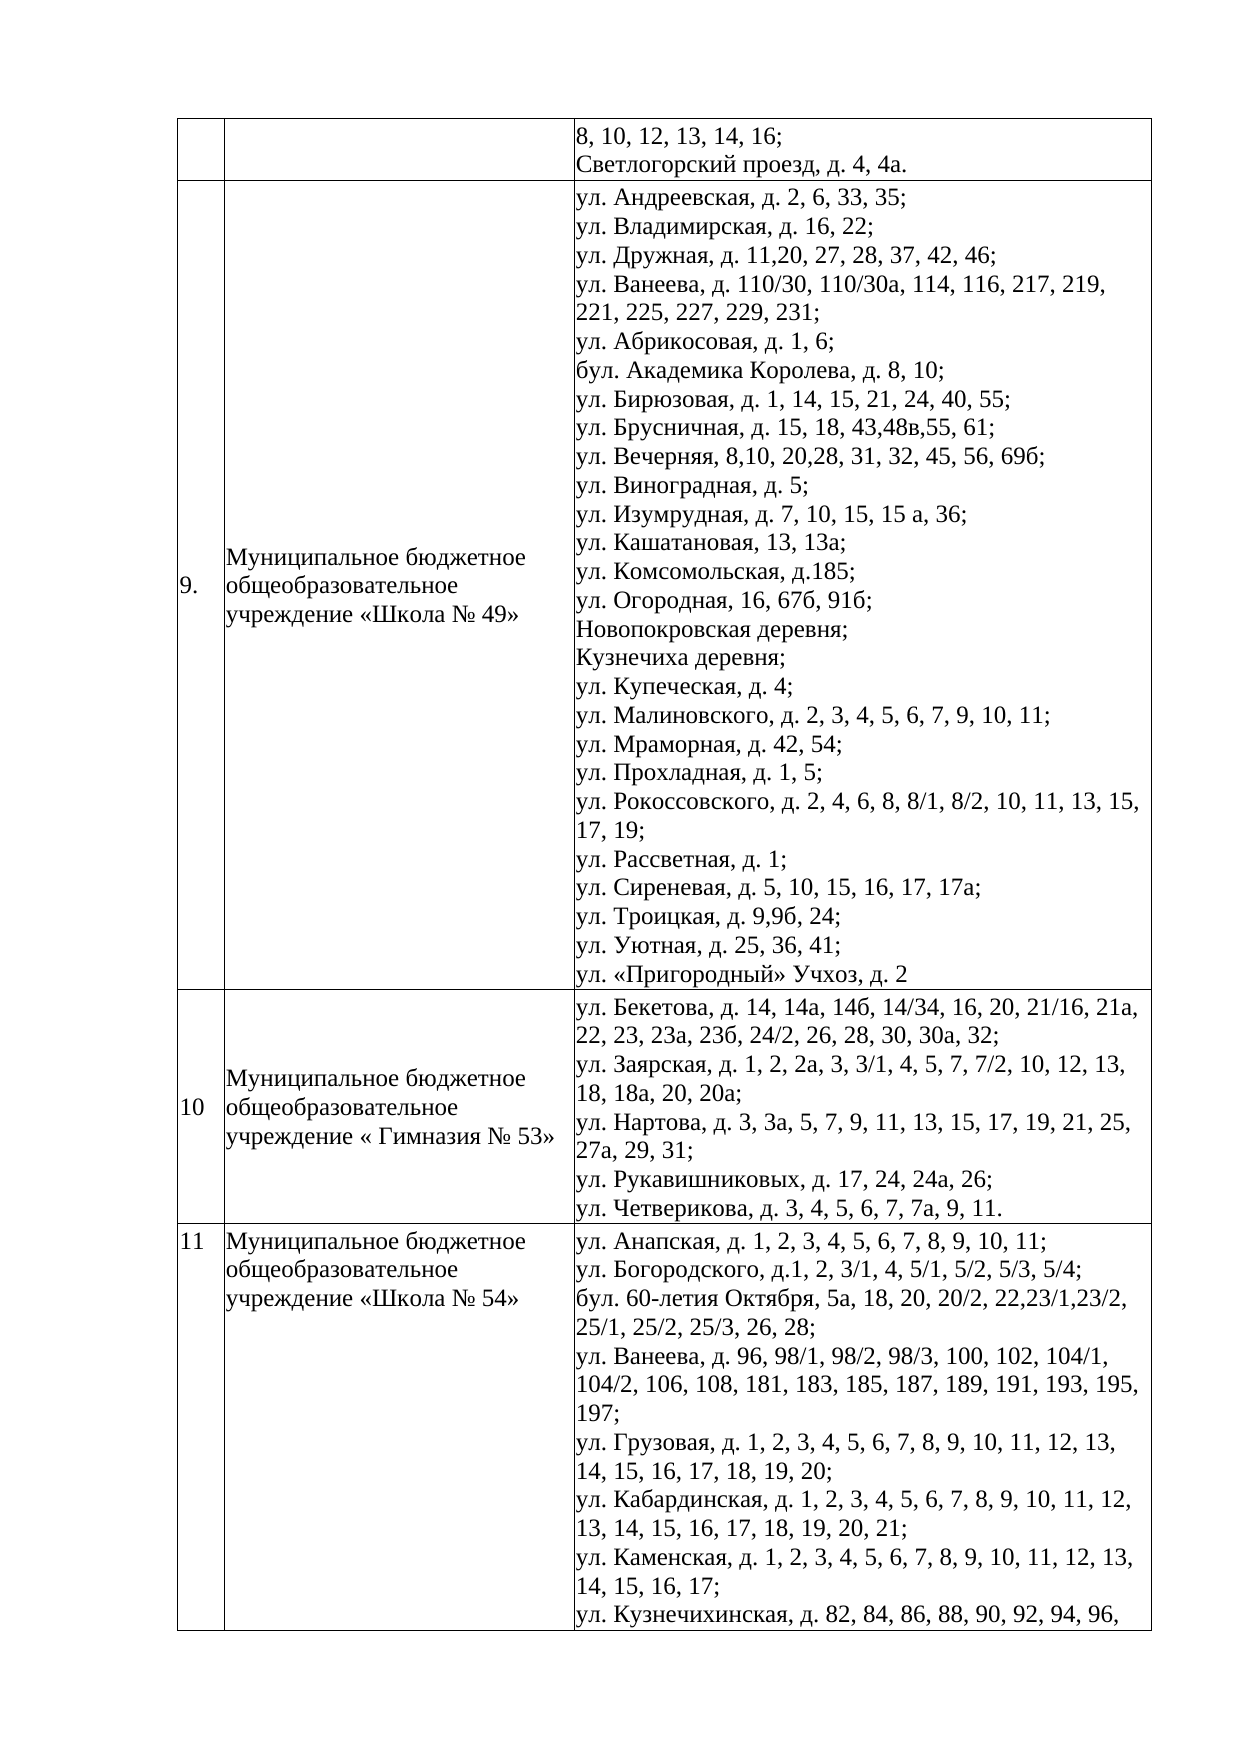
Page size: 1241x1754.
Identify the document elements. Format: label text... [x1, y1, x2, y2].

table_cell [575, 1224, 1151, 1630]
table_cell Муниципальное бюджетное общеобразовательное учреждение «Школа № 49» [225, 181, 574, 989]
table_cell 8. [178, 119, 224, 180]
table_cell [225, 1224, 574, 1630]
table_cell Муниципальное бюджетное общеобразовательное учреждение « Гимназия № 53» [225, 990, 574, 1223]
table_cell 9. [178, 181, 224, 989]
table_cell ул. Андреевская, д. 2, 6, 33, 35; ул. Владимирская, д. 16, 22; ул. Дружная, д. 11,20, 27, 28, 37, 42, 46; ул. Ванеева, д. 110/30, 110/30а, 114, 116, 217, 219, 221, 225, 227, 229, 231; ул. Абрикосовая, д. 1, 6; бул. Академика Королева, д. 8, 10; ул. Бирюзовая, д. 1, 14, 15, 21, 24, 40, 55; ул. Брусничная, д. 15, 18, 43,48в,55, 61; ул. Вечерняя, 8,10, 20,28, 31, 32, 45, 56, 69б; ул. Виноградная, д. 5; ул. Изумрудная, д. 7, 10, 15, 15 а, 36; ул. Кашатановая, 13, 13а; ул. Комсомольская, д.185; ул. Огородная, 16, 67б, 91б; Новопокровская деревня; Кузнечиха деревня; ул. Купеческая, д. 4; ул. Малиновского, д. 2, 3, 4, 5, 6, 7, 9, 10, 11; ул. Мраморная, д. 42, 54; ул. Прохладная, д. 1, 5; ул. Рокоссовского, д. 2, 4, 6, 8, 8/1, 8/2, 10, 11, 13, 15, 17, 19; ул. Рассветная, д. 1; ул. Сиреневая, д. 5, 10, 15, 16, 17, 17а; ул. Троицкая, д. 9,9б, 24; ул. Уютная, д. 25, 36, 41; ул. «Пригородный» Учхоз, д. 2 [575, 181, 1151, 989]
table_cell ул. Бекетова, д. 14, 14а, 14б, 14/34, 16, 20, 21/16, 21а, 22, 23, 23а, 23б, 24/2, 26, 28, 30, 30а, 32; ул. Заярская, д. 1, 2, 2а, 3, 3/1, 4, 5, 7, 7/2, 10, 12, 13, 18, 18а, 20, 20а; ул. Нартова, д. 3, 3а, 5, 7, 9, 11, 13, 15, 17, 19, 21, 25, 27а, 29, 31; ул. Рукавишниковых, д. 17, 24, 24а, 26; ул. Четверикова, д. 3, 4, 5, 6, 7, 7а, 9, 11. [575, 990, 1151, 1223]
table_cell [225, 119, 574, 180]
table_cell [575, 119, 1151, 180]
table_cell 10 [178, 990, 224, 1223]
table_cell 11 [178, 1224, 224, 1630]
